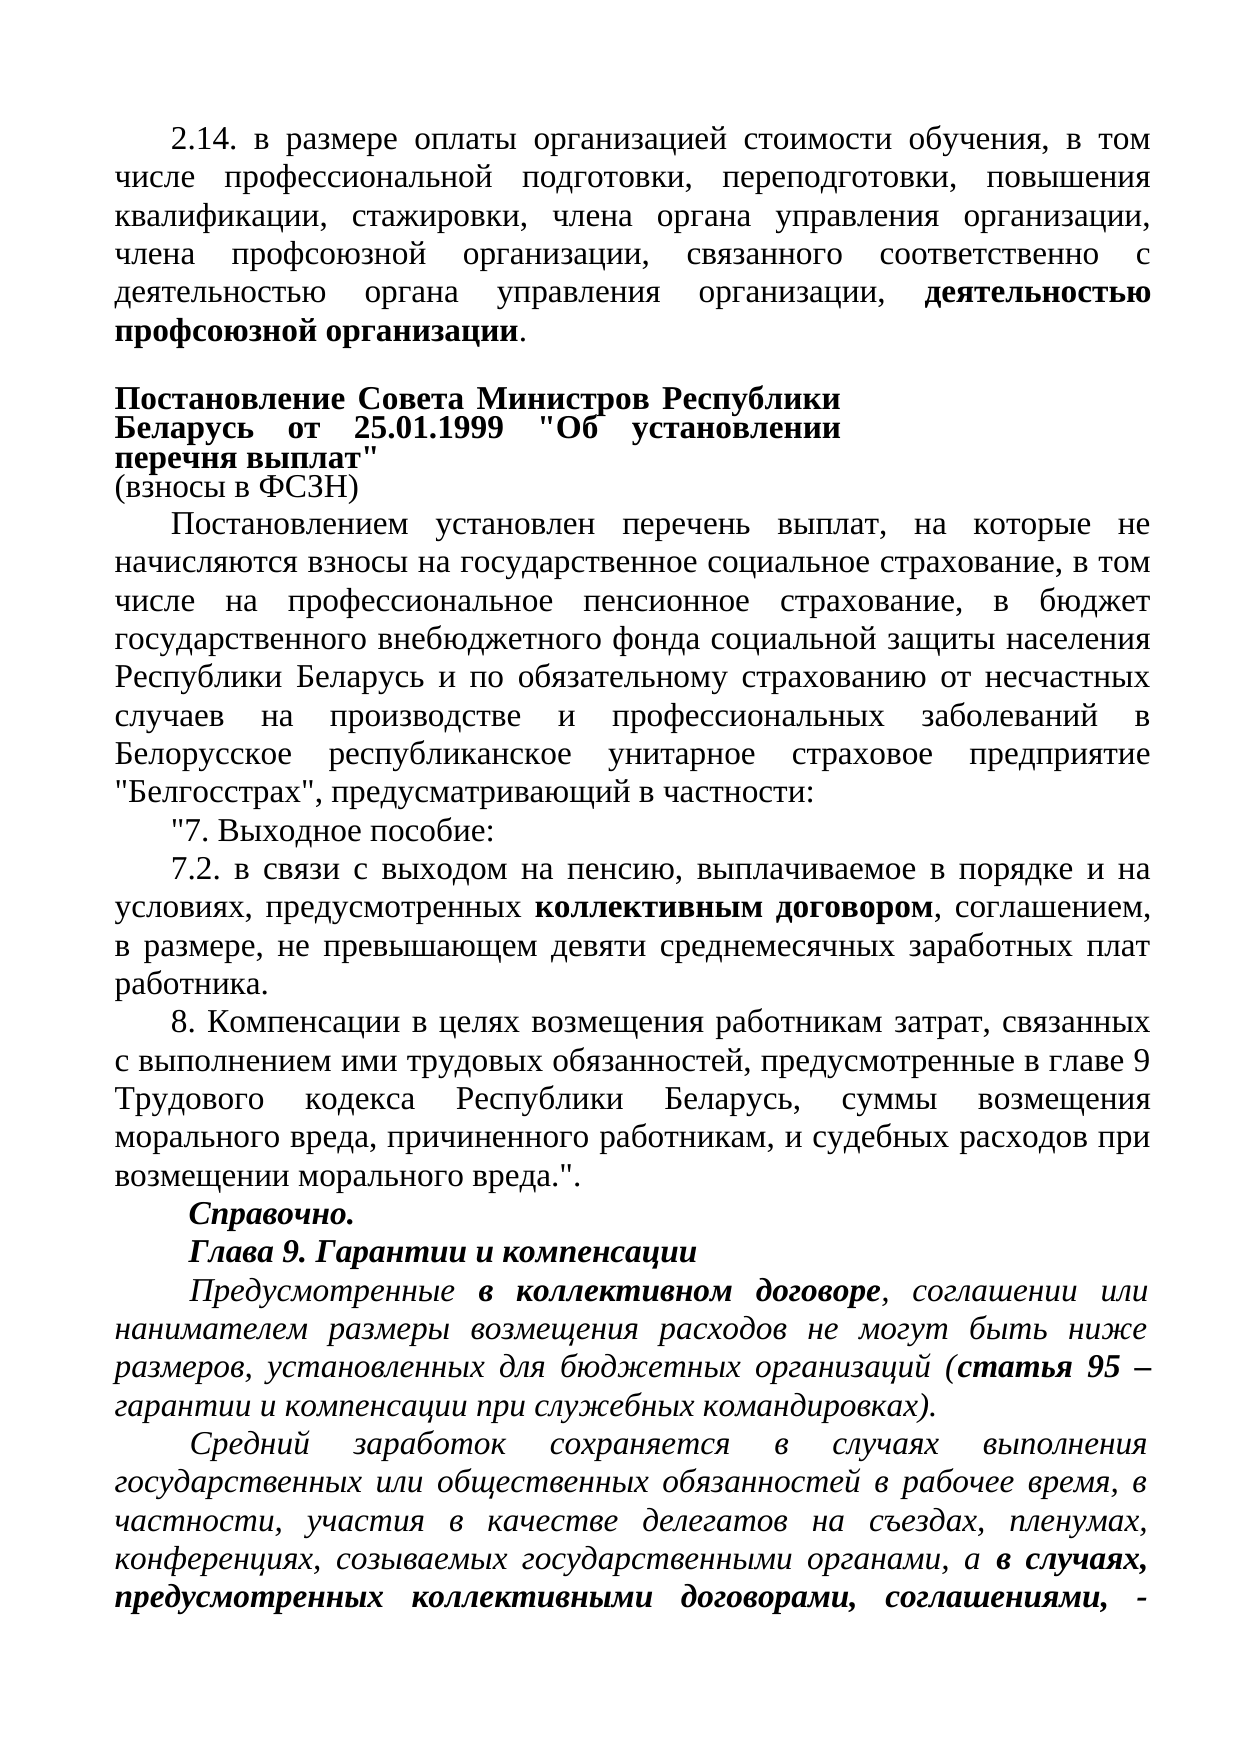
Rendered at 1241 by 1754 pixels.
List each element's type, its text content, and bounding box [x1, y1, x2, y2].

text (взносы в ФСЗН) [119, 474, 353, 503]
text Постановлением установлен перечень выплат, на которые не начисляются взносы на государственное социальное страхование, в том числе на профессиональное пенсионное страхование, в бюджет государственного внебюджетного фонда социальной защиты населения Республики Беларусь и по обязательному страхованию от несчастных случаев на производстве и профессиональных заболеваний в Белорусское республиканское унитарное страховое предприятие "Белгосстрах", предусматривающий в частности: [114, 503, 1152, 810]
text Справочно. [114, 1193, 1152, 1231]
text 8. Компенсации в целях возмещения работникам затрат, связанных с выполнением ими трудовых обязанностей, предусмотренные в главе 9 Трудового кодекса Республики Беларусь, суммы возмещения морального вреда, причиненного работникам, и судебных расходов при возмещении морального вреда.". [114, 1001, 1152, 1193]
text "7. Выходное пособие: [114, 810, 1152, 848]
text Предусмотренные в коллективном договоре, соглашении или нанимателем размеры возмещения расходов не могут быть ниже размеров, установленных для бюджетных организаций (статья 95 – гарантии и компенсации при служебных командировках). [114, 1270, 1152, 1423]
text Постановление Совета Министров Республики Беларусь от 25.01.1999 "Об установлении перечня выплат" [114, 386, 841, 474]
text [114, 1423, 1152, 1615]
text 2.14. в размере оплаты организацией стоимости обучения, в том числе профессиональной подготовки, переподготовки, повышения квалификации, стажировки, члена органа управления организации, члена профсоюзной организации, связанного соответственно с деятельностью органа управления организации, деятельностью профсоюзной организации. [114, 118, 1152, 348]
text 7.2. в связи с выходом на пенсию, выплачиваемое в порядке и на условиях, предусмотренных коллективным договором, соглашением, в размере, не превышающем девяти среднемесячных заработных плат работника. [114, 848, 1152, 1001]
text (взносы в ФСЗН) [349, 474, 841, 503]
text Глава 9. Гарантии и компенсации [173, 1231, 1152, 1270]
